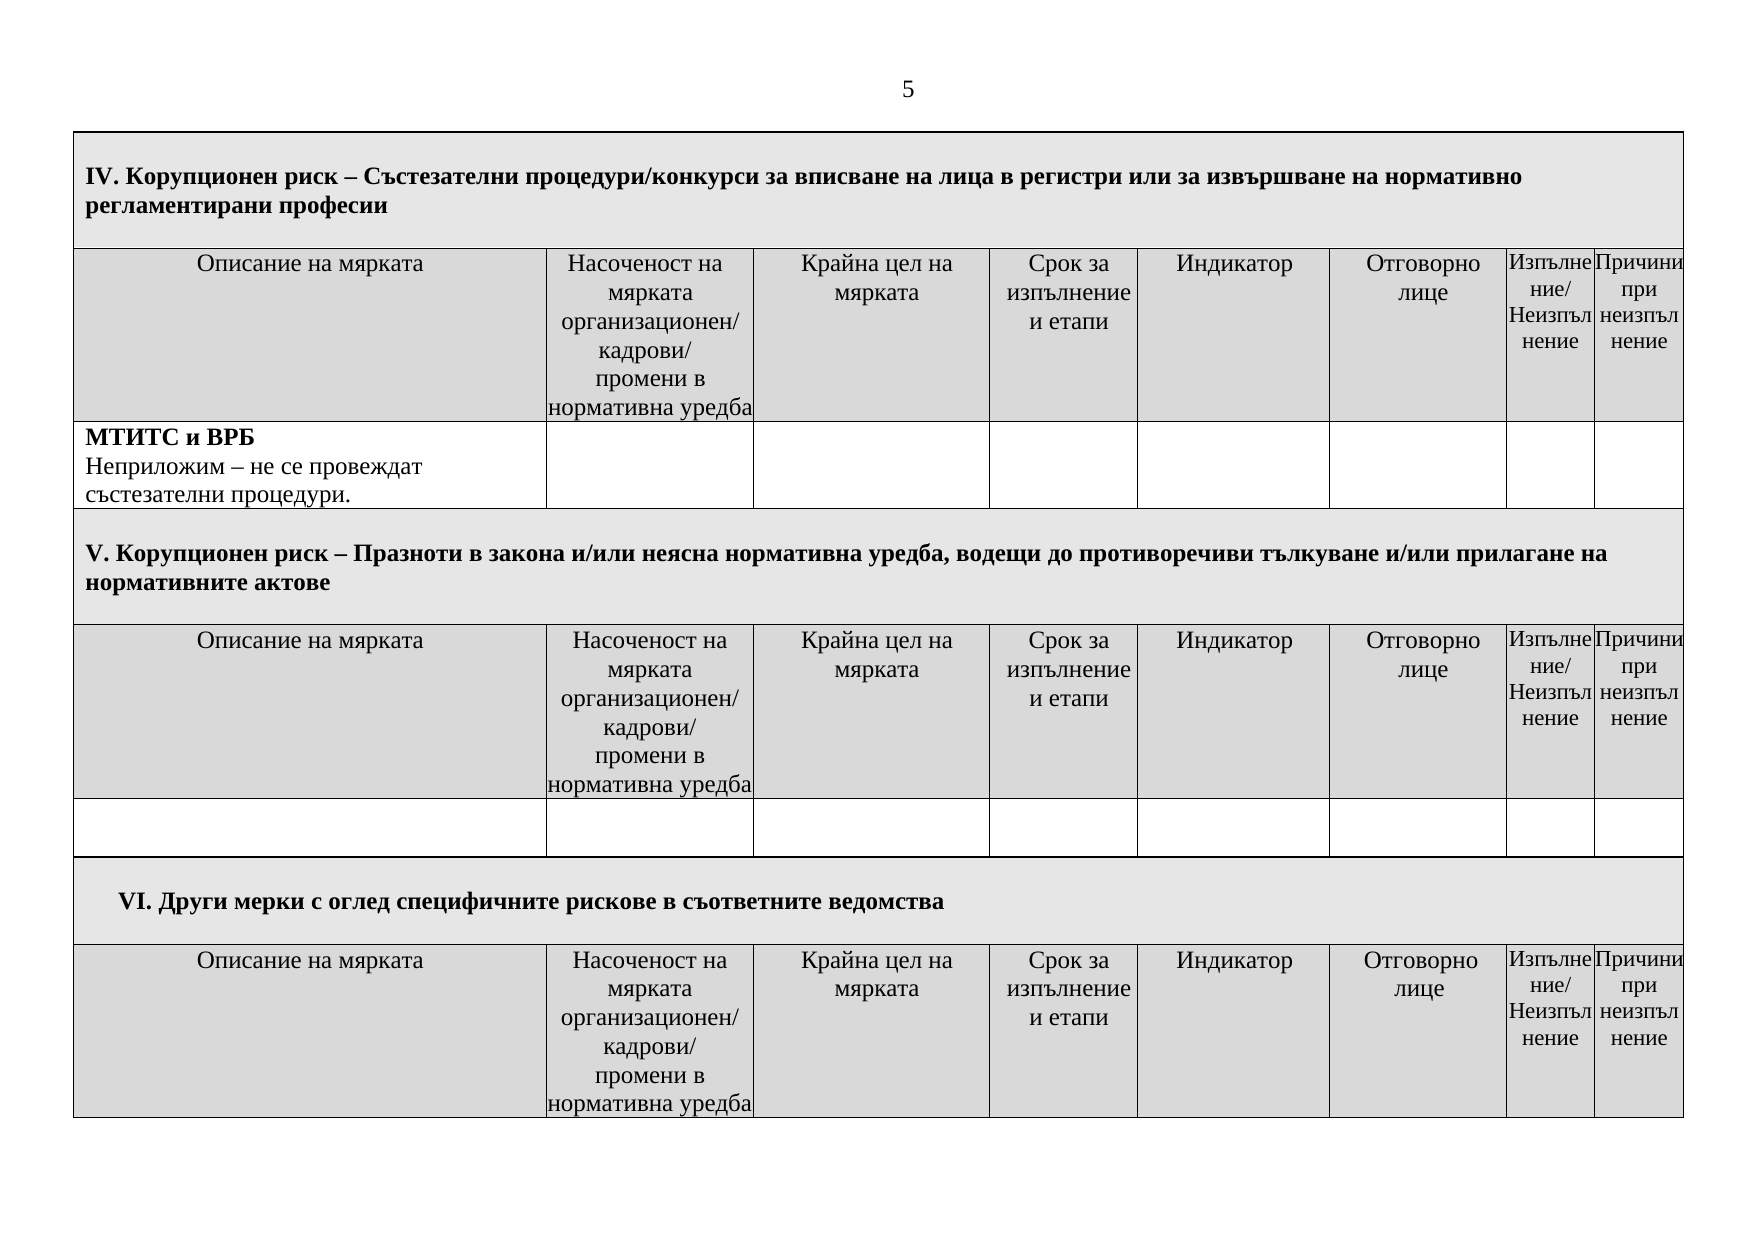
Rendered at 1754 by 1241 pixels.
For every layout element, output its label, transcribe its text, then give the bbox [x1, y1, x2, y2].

table_cell Описание на мярката [74, 249, 546, 421]
table_cell Описание на мярката [74, 945, 546, 1117]
table_cell [1138, 422, 1329, 508]
table_cell Срок за изпълнение и етапи [990, 625, 1137, 798]
table_cell [990, 422, 1137, 508]
table_cell [1330, 422, 1506, 508]
table_cell [74, 799, 546, 856]
table_cell [547, 422, 753, 508]
table_cell [754, 422, 989, 508]
table_cell Насоченост на мярката организационен/ кадрови/ промени в нормативна уредба [547, 625, 753, 798]
table_cell [1507, 422, 1594, 508]
table_cell Изпълнение/ Неизпълнение [1507, 625, 1594, 798]
table_cell Отговорно лице [1330, 625, 1506, 798]
table_cell Срок за изпълнение и етапи [990, 249, 1137, 421]
table_cell Описание на мярката [74, 625, 546, 798]
table_cell Срок за изпълнение и етапи [990, 945, 1137, 1117]
table_cell [754, 799, 989, 856]
table_cell Индикатор [1138, 625, 1329, 798]
table_cell Причини при неизпълнение [1595, 945, 1683, 1117]
table_cell VI. Други мерки с оглед специфичните рискове в съответните ведомства [74, 858, 1683, 944]
table_cell МТИТС и ВРБ Неприложим – не се провеждат състезателни процедури. [74, 422, 546, 508]
table_cell [1595, 799, 1683, 856]
table_cell Причини при неизпъл нение [1595, 249, 1683, 421]
table_cell Причини при неизпълнение [1595, 625, 1683, 798]
table_cell [547, 799, 753, 856]
table_cell Насоченост на мярката организационен/ кадрови/ промени в нормативна уредба [547, 945, 753, 1117]
table_cell Крайна цел на мярката [754, 249, 989, 421]
table_cell Индикатор [1138, 249, 1329, 421]
table_cell Индикатор [1138, 945, 1329, 1117]
table_cell V. Корупционен риск – Празноти в закона и/или неясна нормативна уредба, водещи до противоречиви тълкуване и/или прилагане на нормативните актове [74, 509, 1683, 624]
table_cell Изпълнение/ Неизпълнение [1507, 945, 1594, 1117]
table_cell Крайна цел на мярката [754, 945, 989, 1117]
table_cell [1595, 422, 1683, 508]
table_cell [1507, 799, 1594, 856]
table_cell Отговорно лице [1330, 945, 1506, 1117]
table_cell [990, 799, 1137, 856]
table_cell Насоченост на мярката организационен/ кадрови/ промени в нормативна уредба [547, 249, 753, 421]
table_cell [1138, 799, 1329, 856]
table_cell [1330, 799, 1506, 856]
table_cell IV. Корупционен риск – Състезателни процедури/конкурси за вписване на лица в регистри или за извършване на нормативно регламентирани професии [74, 133, 1683, 247]
table_cell Крайна цел на мярката [754, 625, 989, 798]
table_cell Отговорно лице [1330, 249, 1506, 421]
table_cell Изпълнение/ Неизпълнение [1507, 249, 1594, 421]
